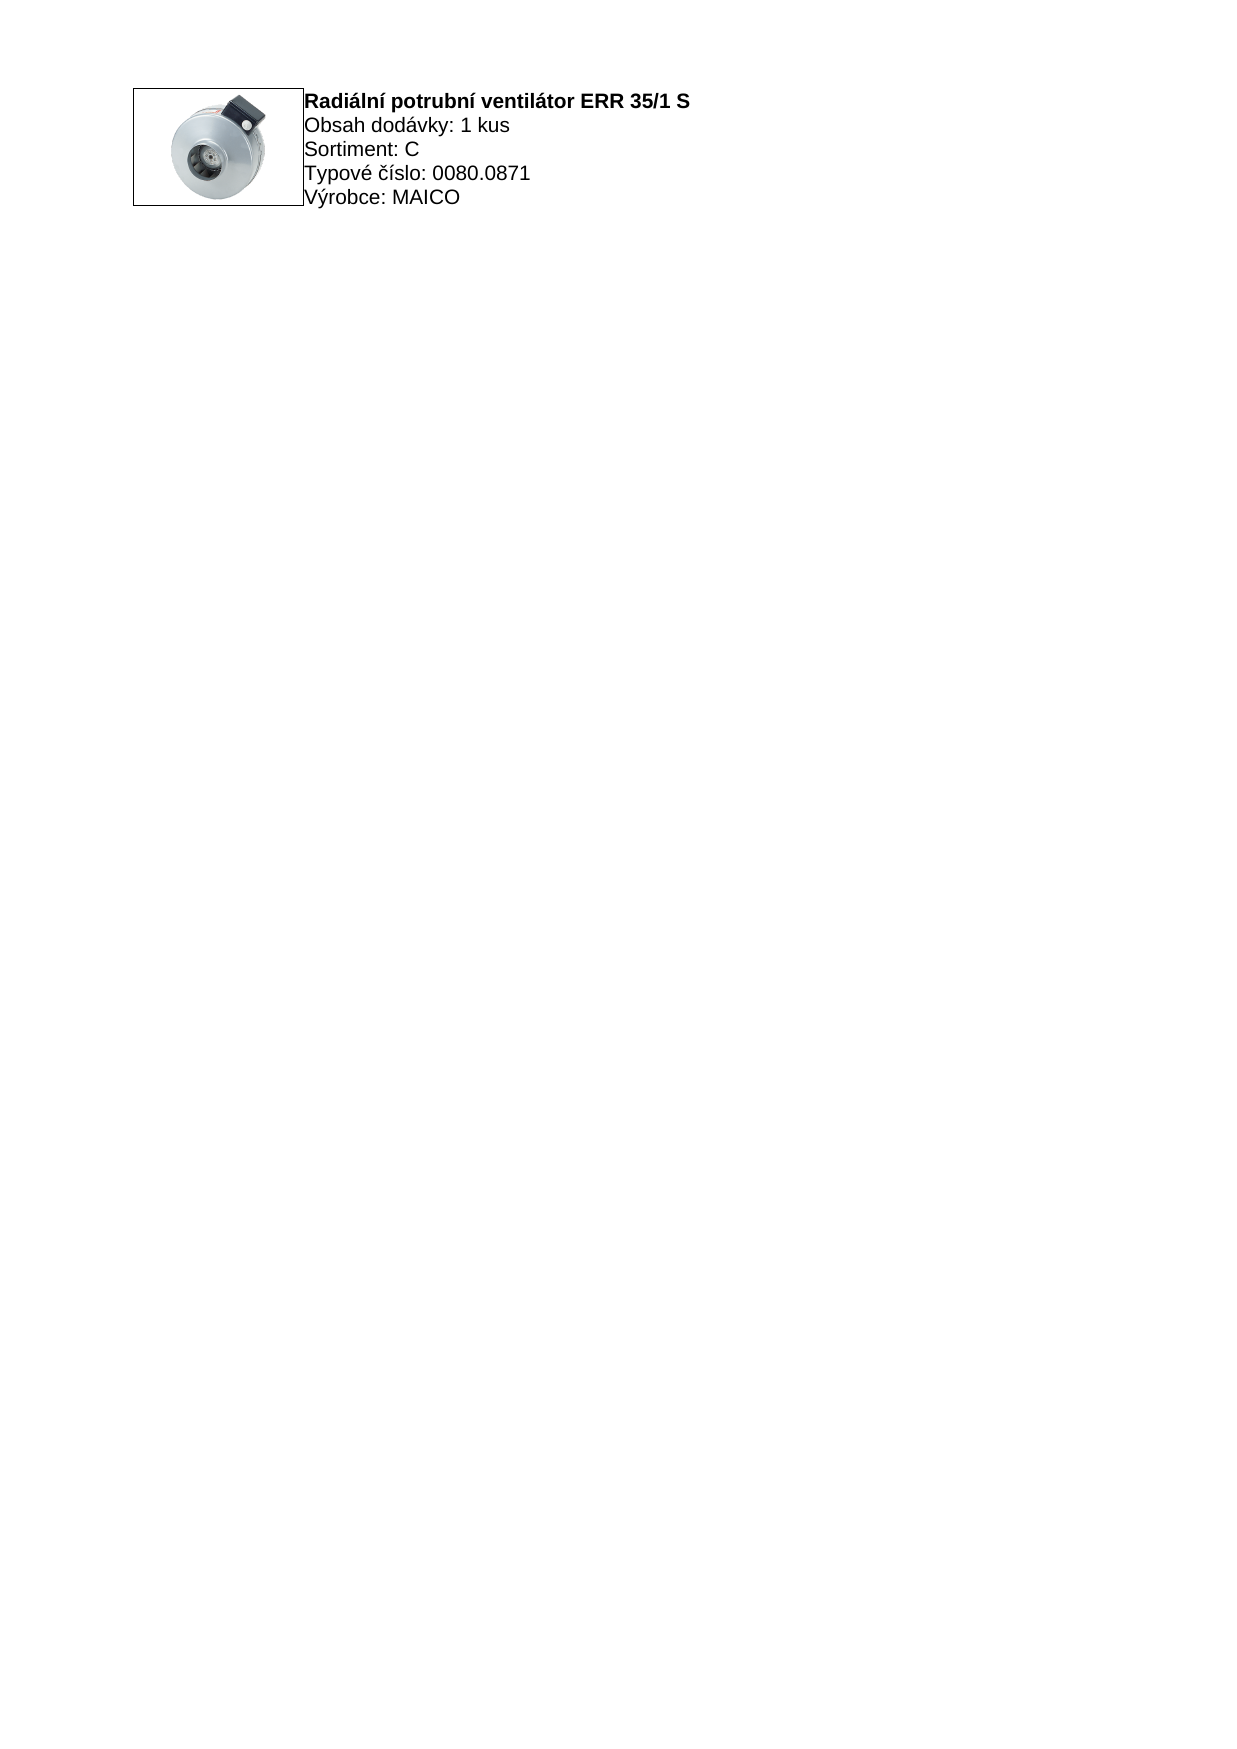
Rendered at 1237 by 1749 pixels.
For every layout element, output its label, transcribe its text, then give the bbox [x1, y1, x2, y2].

picture [134, 89, 303, 205]
text Radiální potrubní ventilátor ERR 35/1 SObsah dodávky: 1 kusSortiment: C Typové číslo: 0080.0871Výrobce: MAICO [133, 89, 1148, 208]
